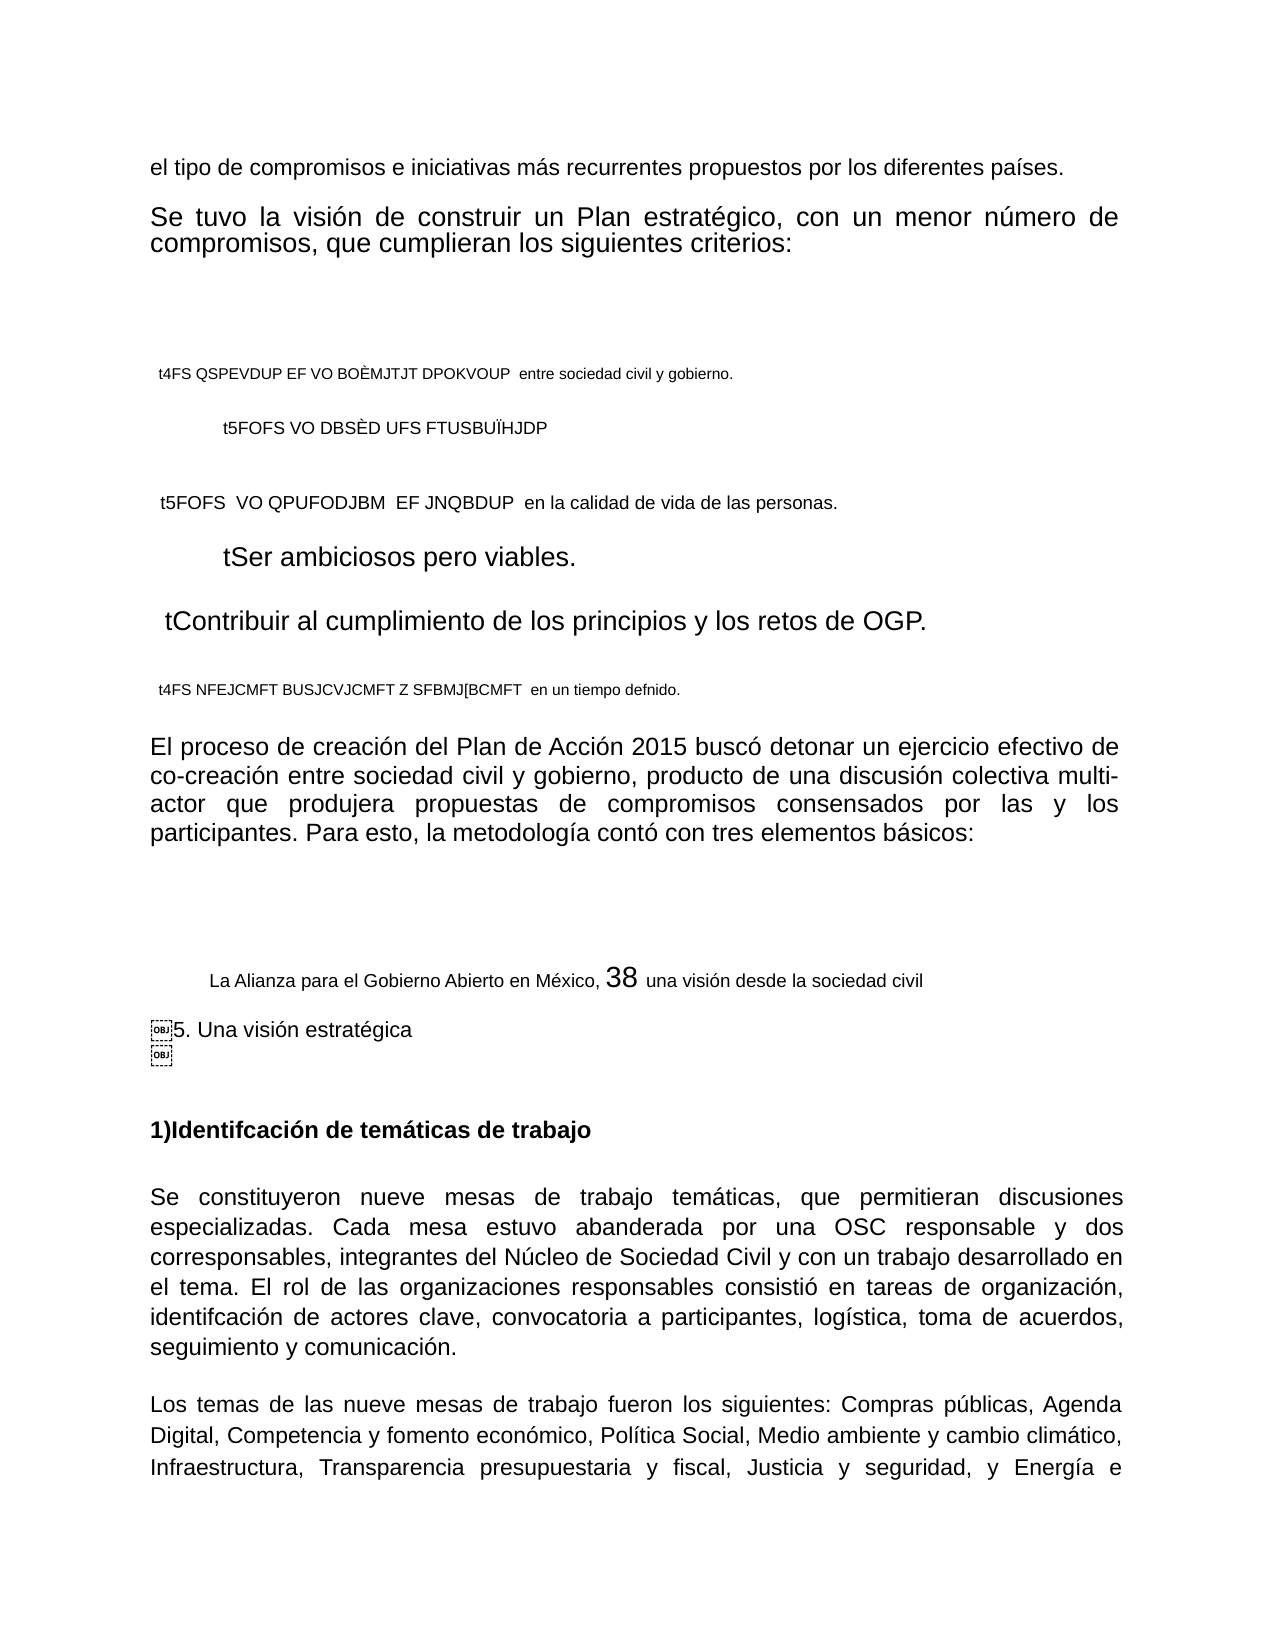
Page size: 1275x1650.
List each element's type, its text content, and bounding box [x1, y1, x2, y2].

text La Alianza para el Gobierno Abierto en México, 38 una visión desde la sociedad civil [150, 969, 1125, 992]
text t5FOFS VO QPUFODJBM EF JNQBDUP en la calidad de vida de las personas. [150, 482, 1125, 516]
text ￼ [150, 1042, 1125, 1067]
text tContribuir al cumplimiento de los principios y los retos de OGP. [150, 604, 1114, 637]
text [150, 1387, 1123, 1481]
text El proceso de creación del Plan de Acción 2015 buscó detonar un ejercicio efectivo de co-creación entre sociedad civil y gobierno, producto de una discusión colectiva multi-actor que produjera propuestas de compromisos consensados por las y los participantes. Para esto, la metodología contó con tres elementos básicos: [150, 732, 1121, 847]
text 1)Identifcación de temáticas de trabajo [150, 1118, 1125, 1143]
text t5FOFS VO DBSÈD UFS FTUSBUÏHJDP [150, 417, 1125, 439]
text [150, 150, 1123, 181]
text tSer ambiciosos pero viables. [150, 547, 1125, 572]
text t4FS NFEJCMFT BUSJCVJCMFT Z SFBMJ[BCMFT en un tiempo defnido. [150, 668, 1125, 702]
text Se constituyeron nueve mesas de trabajo temáticas, que permitieran discusiones especializadas. Cada mesa estuvo abanderada por una OSC responsable y dos corresponsables, integrantes del Núcleo de Sociedad Civil y con un trabajo desarrollado en el tema. El rol de las organizaciones responsables consistió en tareas de organización, identifcación de actores clave, convocatoria a participantes, logística, toma de acuerdos, seguimiento y comunicación. [150, 1182, 1125, 1362]
text t4FS QSPEVDUP EF VO BOÈMJTJT DPOKVOUP entre sociedad civil y gobierno. [150, 353, 1123, 386]
text ￼5. Una visión estratégica [150, 1017, 1125, 1042]
text Se tuvo la visión de construir un Plan estratégico, con un menor número de compromisos, que cumplieran los siguientes criterios: [150, 205, 1121, 258]
